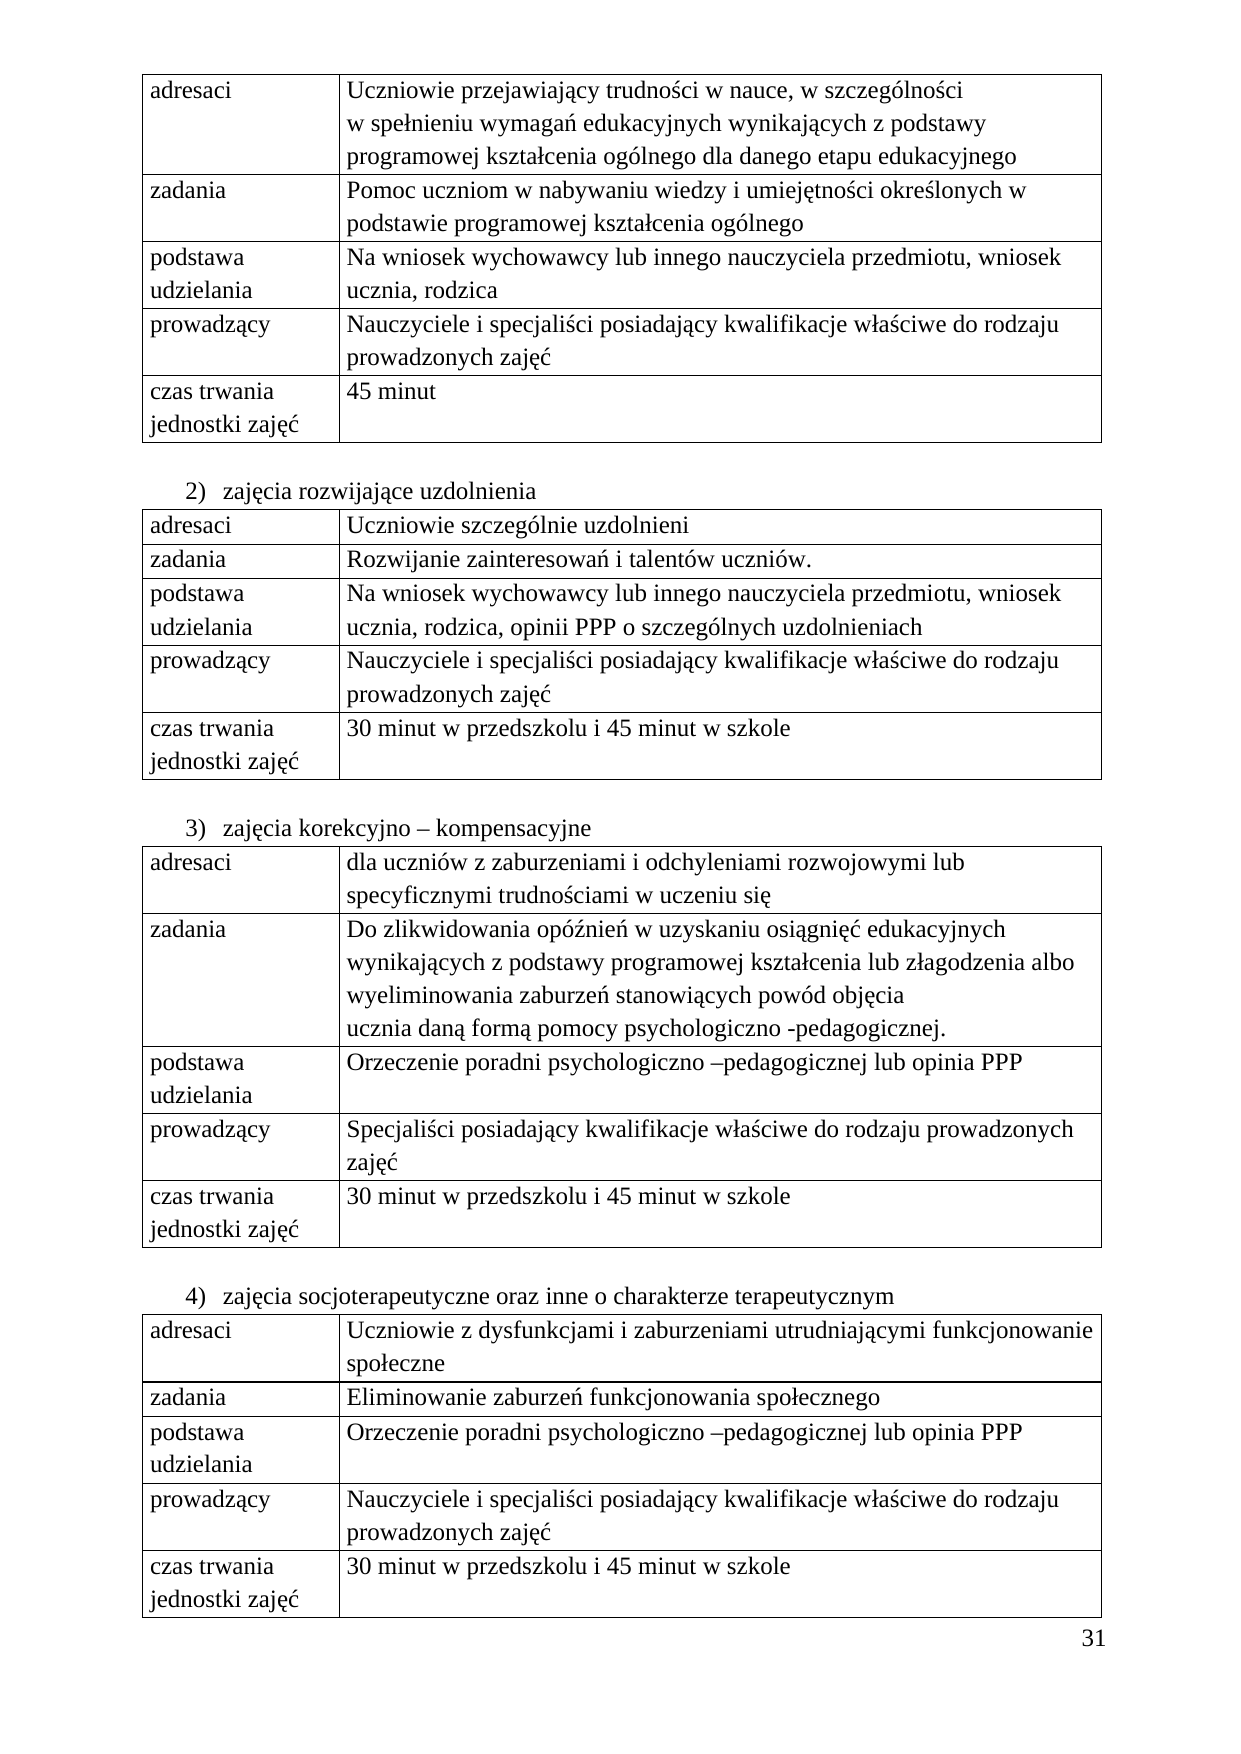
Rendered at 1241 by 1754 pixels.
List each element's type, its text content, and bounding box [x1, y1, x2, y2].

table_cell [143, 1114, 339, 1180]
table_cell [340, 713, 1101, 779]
list zajęcia socjoterapeutyczne oraz inne o charakterze terapeutycznym [185, 1281, 1106, 1310]
list zajęcia rozwijające uzdolnienia [185, 476, 1106, 505]
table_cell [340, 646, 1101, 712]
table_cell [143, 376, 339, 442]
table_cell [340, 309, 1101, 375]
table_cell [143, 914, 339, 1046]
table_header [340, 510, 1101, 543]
list zajęcia korekcyjno – kompensacyjne [185, 813, 1106, 842]
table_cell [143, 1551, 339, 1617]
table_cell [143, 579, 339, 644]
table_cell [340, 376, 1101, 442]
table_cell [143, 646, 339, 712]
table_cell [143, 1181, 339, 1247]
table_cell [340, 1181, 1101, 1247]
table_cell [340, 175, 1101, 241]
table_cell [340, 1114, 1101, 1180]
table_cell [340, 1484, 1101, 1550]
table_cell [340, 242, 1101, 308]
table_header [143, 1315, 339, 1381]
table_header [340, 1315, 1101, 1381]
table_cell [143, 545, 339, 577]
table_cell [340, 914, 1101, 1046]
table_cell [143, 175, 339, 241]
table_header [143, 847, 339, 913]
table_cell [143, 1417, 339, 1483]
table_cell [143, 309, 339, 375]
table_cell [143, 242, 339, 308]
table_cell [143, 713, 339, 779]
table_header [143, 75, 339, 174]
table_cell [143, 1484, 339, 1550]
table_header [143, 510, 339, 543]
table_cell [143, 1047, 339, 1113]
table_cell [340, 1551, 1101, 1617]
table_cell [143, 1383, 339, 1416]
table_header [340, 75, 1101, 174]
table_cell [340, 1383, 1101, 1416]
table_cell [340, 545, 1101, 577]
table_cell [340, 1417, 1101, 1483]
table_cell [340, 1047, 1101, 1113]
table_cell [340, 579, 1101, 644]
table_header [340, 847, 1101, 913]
